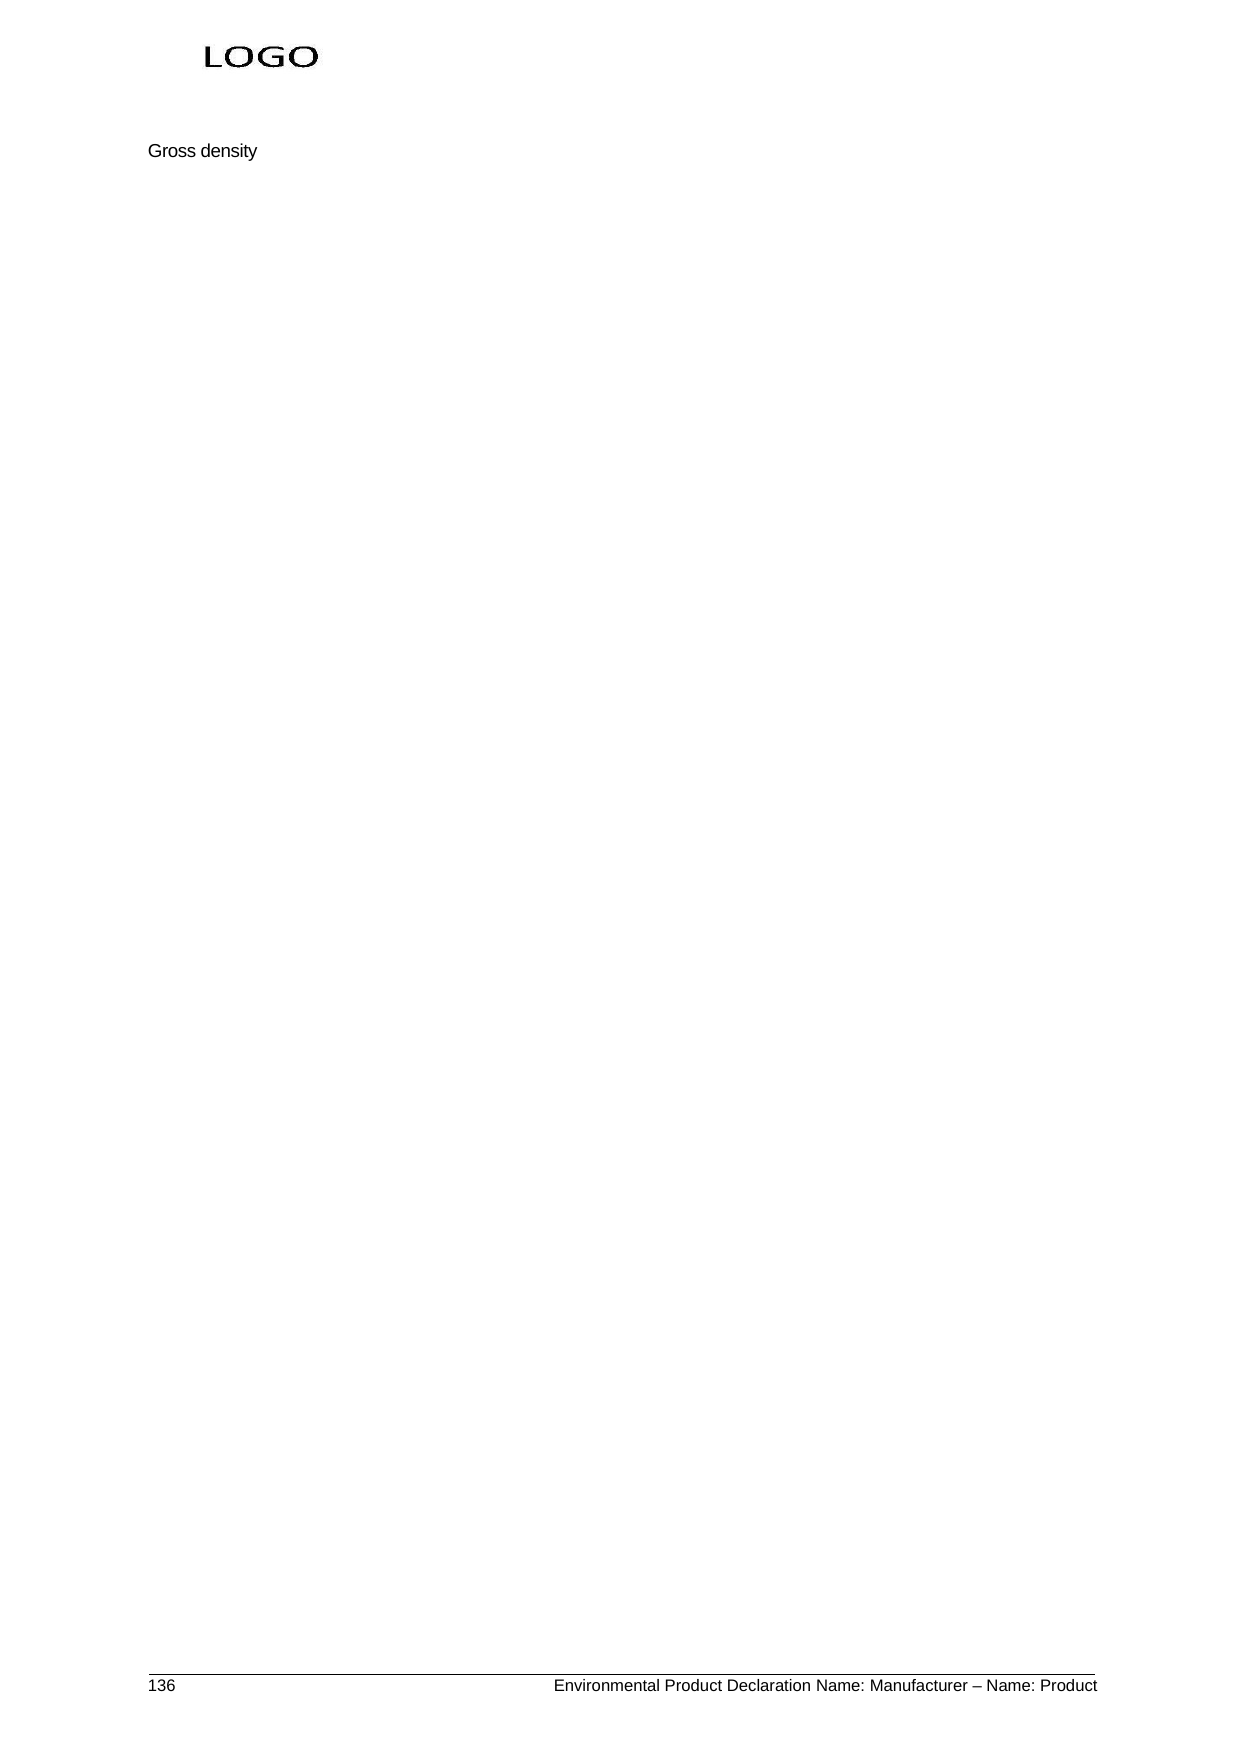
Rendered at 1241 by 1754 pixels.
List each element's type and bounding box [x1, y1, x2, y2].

picture [148, 13, 623, 102]
